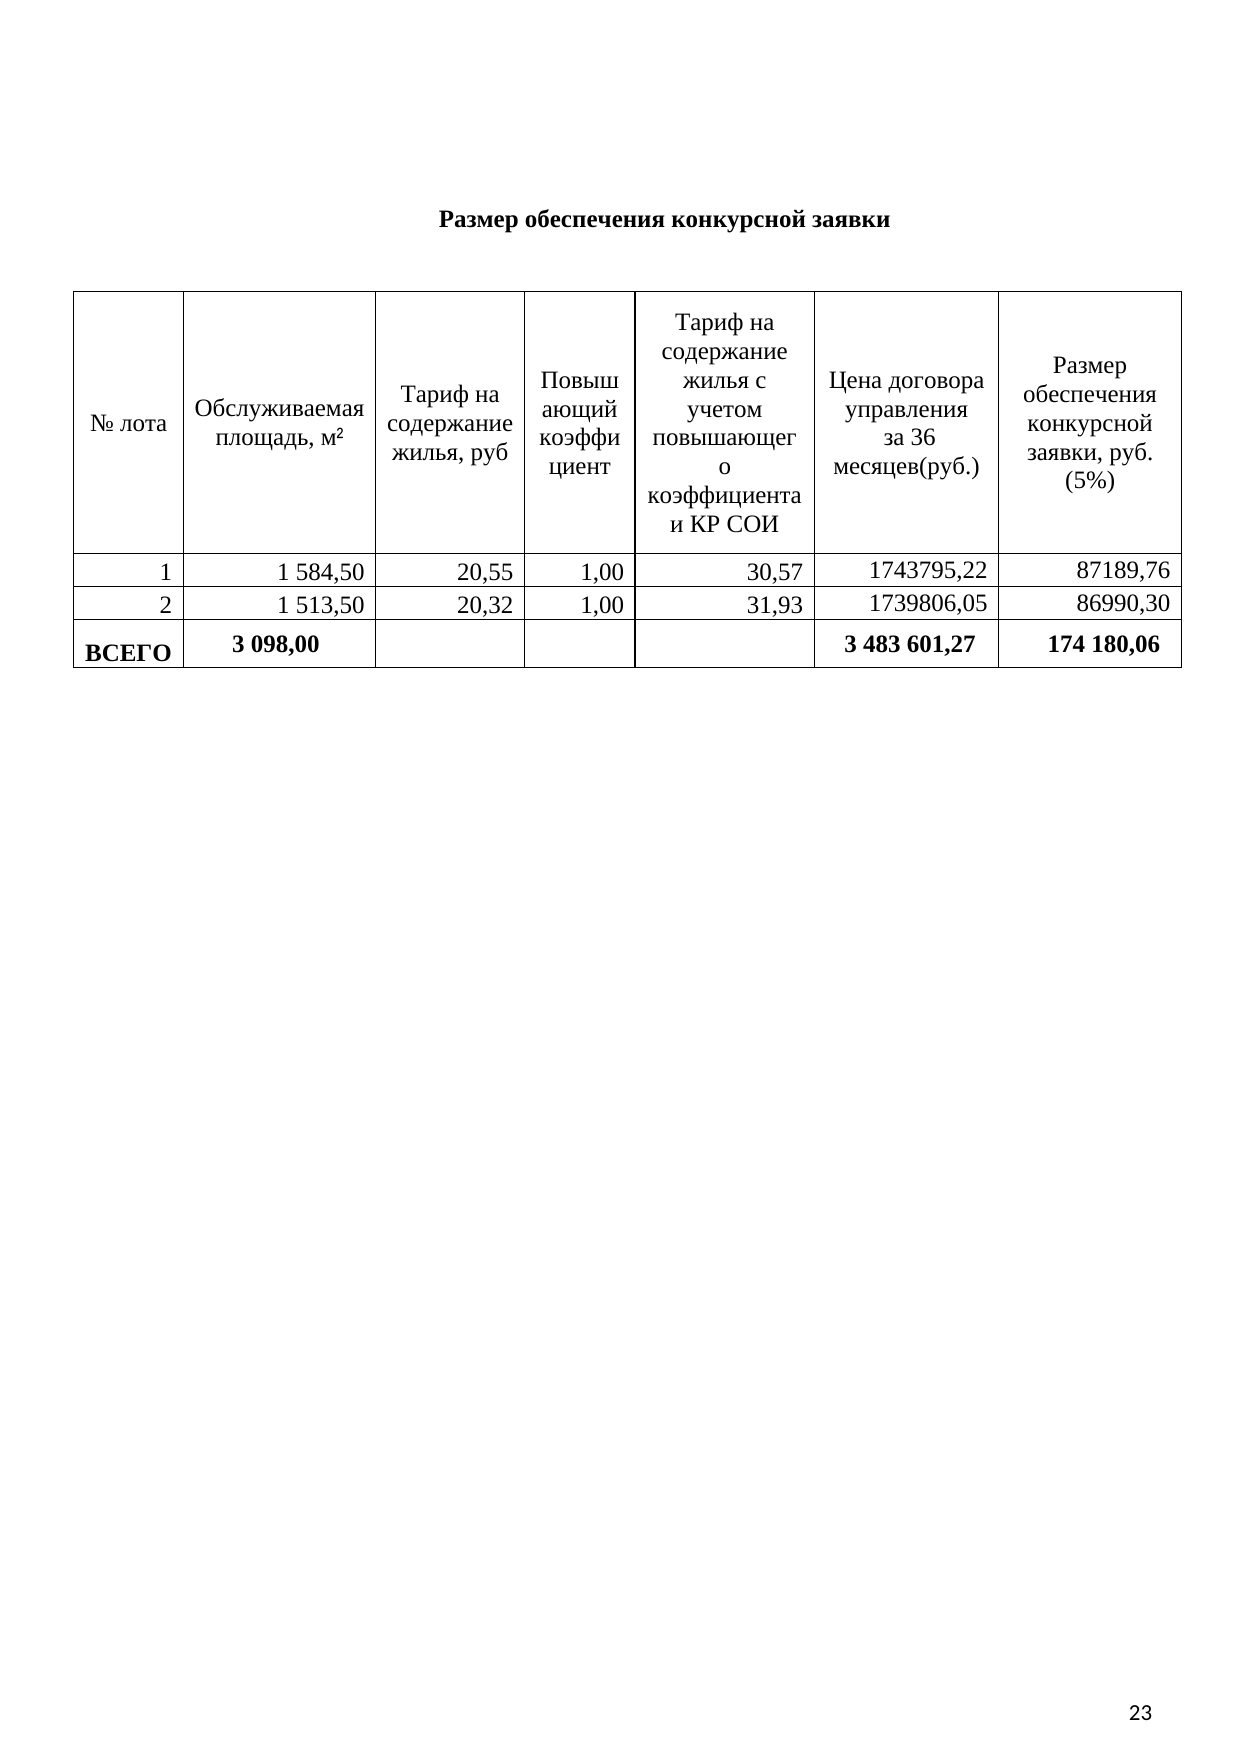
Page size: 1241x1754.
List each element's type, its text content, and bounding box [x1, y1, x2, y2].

table_header Размер обеспечения конкурсной заявки, руб. (5%) [999, 292, 1181, 553]
table_header № лота [74, 292, 183, 553]
table_header Тариф на содержание жилья с учетом повышающего коэффициента и КР СОИ [636, 292, 814, 553]
table_cell [376, 620, 524, 667]
table_cell [636, 620, 814, 667]
table_cell 3 098,00 [184, 620, 375, 667]
table_cell 2 [74, 587, 183, 619]
table_header Обслуживаемая площадь, м² [184, 292, 375, 553]
table_header Тариф на содержание жилья, руб [376, 292, 524, 553]
table_cell 30,57 [636, 554, 814, 586]
table_cell 1,00 [525, 587, 634, 619]
table_cell 86990,30 [999, 587, 1181, 619]
table_cell 1 584,50 [184, 554, 375, 586]
table_cell 1,00 [525, 554, 634, 586]
text Размер обеспечения конкурсной заявки [177, 204, 1152, 233]
table_cell 174 180,06 [999, 620, 1181, 667]
table_cell 1 [74, 554, 183, 586]
table_cell 1743795,22 [815, 554, 998, 586]
table_cell 1739806,05 [815, 587, 998, 619]
table_cell 3 483 601,27 [815, 620, 998, 667]
table_cell 31,93 [636, 587, 814, 619]
table_cell 1 513,50 [184, 587, 375, 619]
table_cell [525, 620, 634, 667]
table_header Повышающий коэффициент [525, 292, 634, 553]
table_header Цена договора управления за 36 месяцев(руб.) [815, 292, 998, 553]
table_cell 20,55 [376, 554, 524, 586]
table_cell 20,32 [376, 587, 524, 619]
table_cell 87189,76 [999, 554, 1181, 586]
table_cell ВСЕГО [74, 620, 183, 667]
